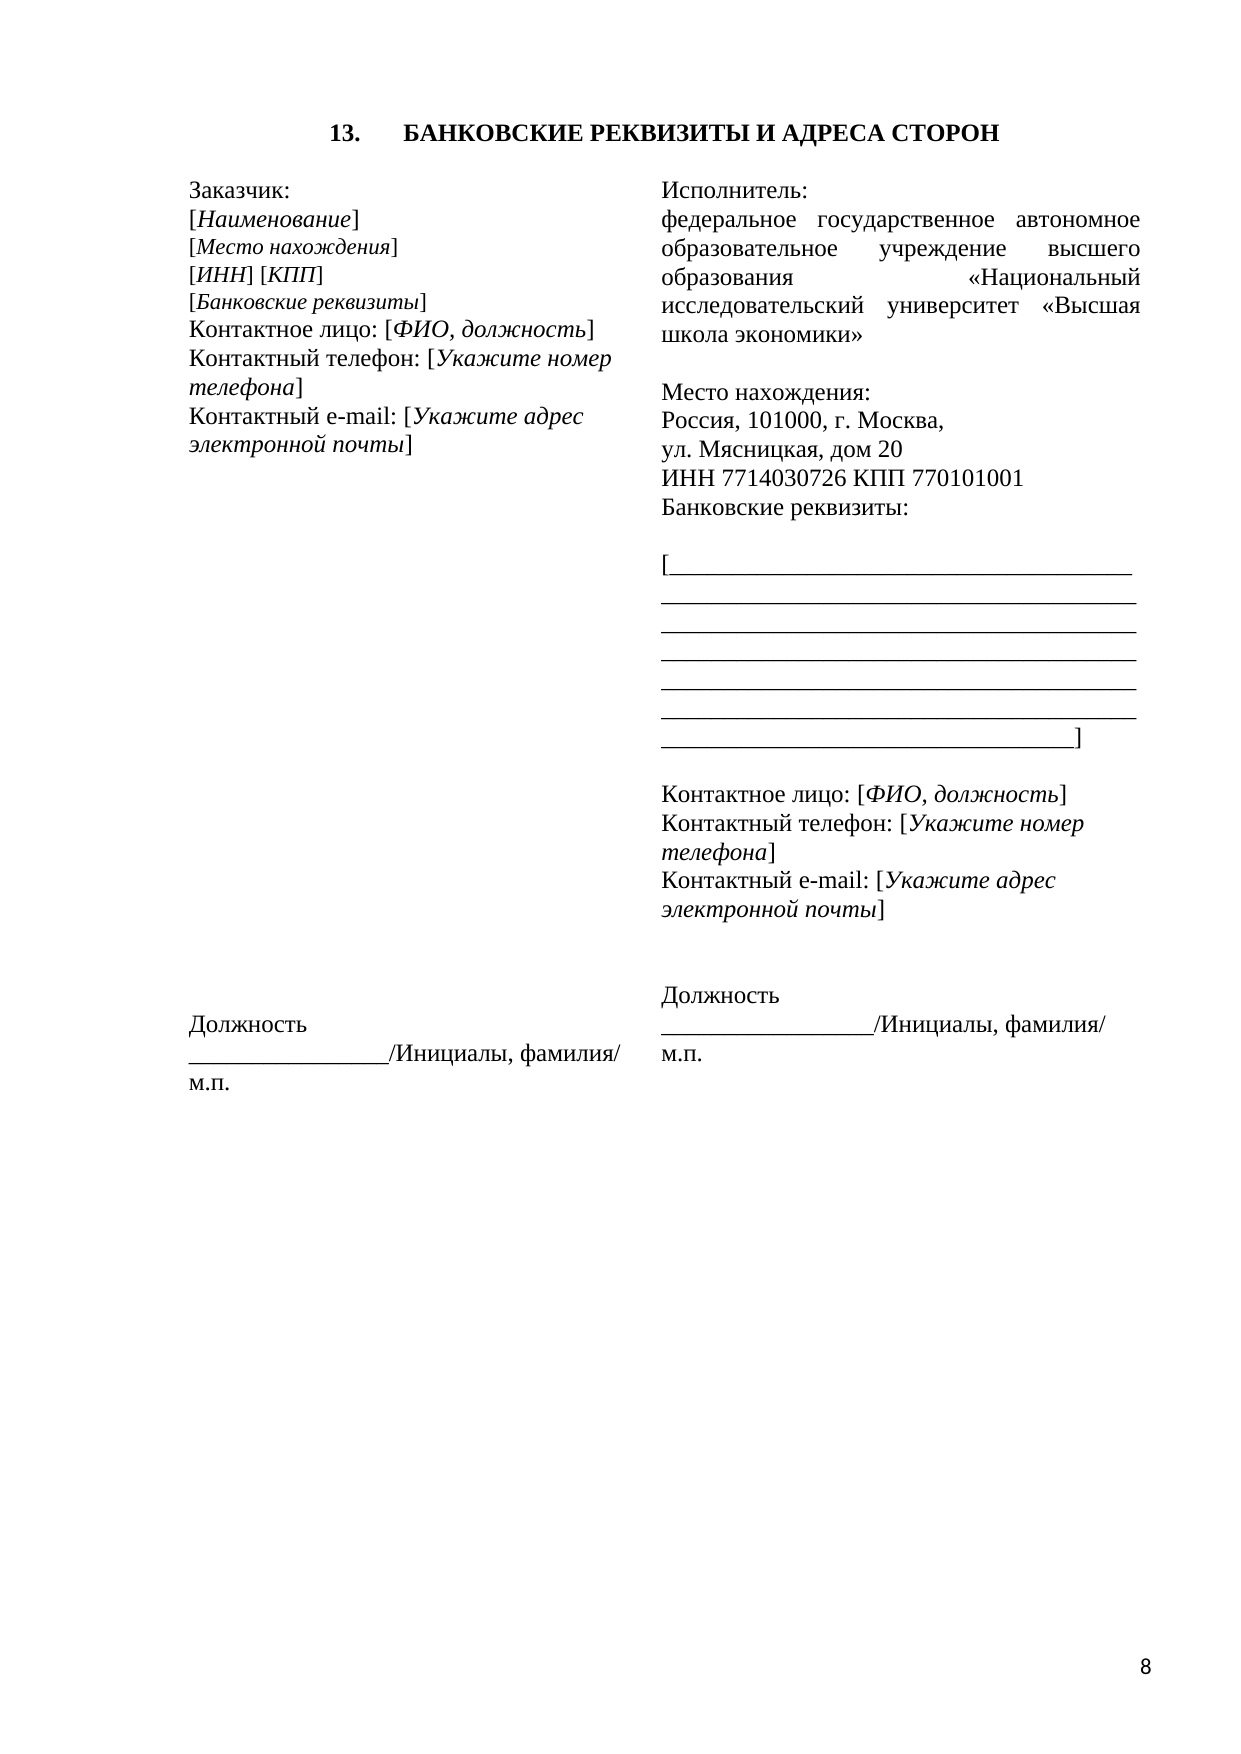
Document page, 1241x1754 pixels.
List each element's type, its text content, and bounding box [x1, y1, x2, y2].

list БАНКОВСКИЕ РЕКВИЗИТЫ И АДРЕСА СТОРОН [177, 118, 1152, 147]
table_cell Должность ________________/Инициалы, фамилия/ м.п. [177, 779, 650, 1096]
table_cell Контактное лицо: Контактный телефон: Контактный e-mail: Должность _________________/Инициалы, фамилия/ м.п. [650, 779, 1152, 1096]
table_header Заказчик: Контактное лицо: Контактный телефон: Контактный e-mail: [177, 176, 650, 779]
table_header Исполнитель: федеральное государственное автономное образовательное учреждение высшего образования «Национальный исследовательский университет «Высшая школа экономики» Место нахождения: Россия, 101000, г. Москва, ул. Мясницкая, дом 20 ИНН 7714030726 КПП 770101001 Банковские реквизиты: [650, 176, 1152, 779]
